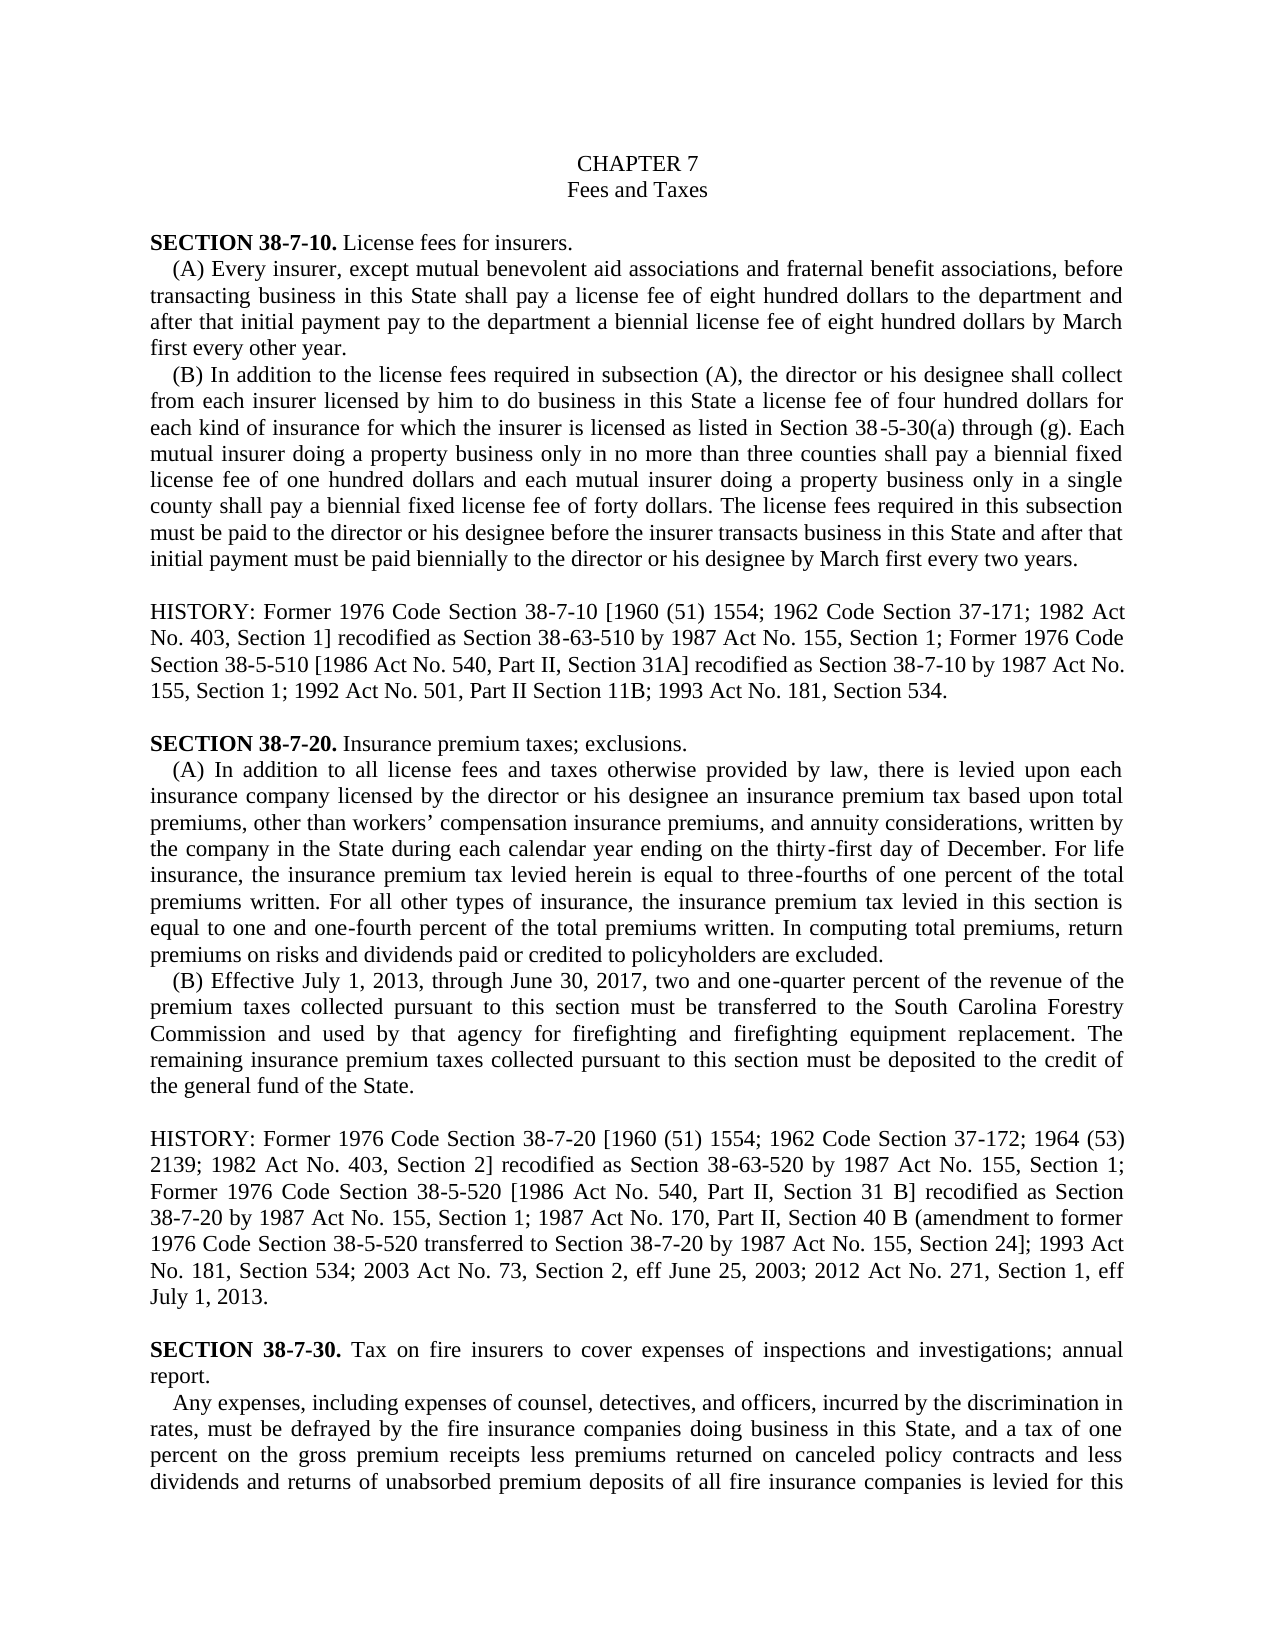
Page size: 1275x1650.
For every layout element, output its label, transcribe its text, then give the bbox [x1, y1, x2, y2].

text (A) Every insurer, except mutual benevolent aid associations and fraternal benefit associations, before transacting business in this State shall pay a license fee of eight hundred dollars to the department and after that initial payment pay to the department a biennial license fee of eight hundred dollars by March first every other year. [150, 255, 1125, 361]
text CHAPTER 7 [150, 150, 1125, 176]
text SECTION 38-7-10. License fees for insurers. [150, 229, 1125, 255]
text Fees and Taxes [150, 176, 1125, 203]
text SECTION 38-7-20. Insurance premium taxes; exclusions. [150, 730, 1125, 756]
text HISTORY: Former 1976 Code Section 38-7-20 [1960 (51) 1554; 1962 Code Section 37-172; 1964 (53) 2139; 1982 Act No. 403, Section 2] recodified as Section 38-63-520 by 1987 Act No. 155, Section 1; Former 1976 Code Section 38-5-520 [1986 Act No. 540, Part II, Section 31 B] recodified as Section 38-7-20 by 1987 Act No. 155, Section 1; 1987 Act No. 170, Part II, Section 40 B (amendment to former 1976 Code Section 38-5-520 transferred to Section 38-7-20 by 1987 Act No. 155, Section 24]; 1993 Act No. 181, Section 534; 2003 Act No. 73, Section 2, eff June 25, 2003; 2012 Act No. 271, Section 1, eff July 1, 2013. [150, 1125, 1125, 1309]
text SECTION 38-7-30. Tax on fire insurers to cover expenses of inspections and investigations; annual report. [150, 1336, 1125, 1389]
text (A) In addition to all license fees and taxes otherwise provided by law, there is levied upon each insurance company licensed by the director or his designee an insurance premium tax based upon total premiums, other than workers’ compensation insurance premiums, and annuity considerations, written by the company in the State during each calendar year ending on the thirty-first day of December. For life insurance, the insurance premium tax levied herein is equal to three-fourths of one percent of the total premiums written. For all other types of insurance, the insurance premium tax levied in this section is equal to one and one-fourth percent of the total premiums written. In computing total premiums, return premiums on risks and dividends paid or credited to policyholders are excluded. [150, 756, 1125, 967]
text (B) In addition to the license fees required in subsection (A), the director or his designee shall collect from each insurer licensed by him to do business in this State a license fee of four hundred dollars for each kind of insurance for which the insurer is licensed as listed in Section 38-5-30(a) through (g). Each mutual insurer doing a property business only in no more than three counties shall pay a biennial fixed license fee of one hundred dollars and each mutual insurer doing a property business only in a single county shall pay a biennial fixed license fee of forty dollars. The license fees required in this subsection must be paid to the director or his designee before the insurer transacts business in this State and after that initial payment must be paid biennially to the director or his designee by March first every two years. [150, 361, 1125, 572]
text HISTORY: Former 1976 Code Section 38-7-10 [1960 (51) 1554; 1962 Code Section 37-171; 1982 Act No. 403, Section 1] recodified as Section 38-63-510 by 1987 Act No. 155, Section 1; Former 1976 Code Section 38-5-510 [1986 Act No. 540, Part II, Section 31A] recodified as Section 38-7-10 by 1987 Act No. 155, Section 1; 1992 Act No. 501, Part II Section 11B; 1993 Act No. 181, Section 534. [150, 598, 1125, 703]
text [150, 1389, 1125, 1494]
text (B) Effective July 1, 2013, through June 30, 2017, two and one-quarter percent of the revenue of the premium taxes collected pursuant to this section must be transferred to the South Carolina Forestry Commission and used by that agency for firefighting and firefighting equipment replacement. The remaining insurance premium taxes collected pursuant to this section must be deposited to the credit of the general fund of the State. [150, 967, 1125, 1099]
